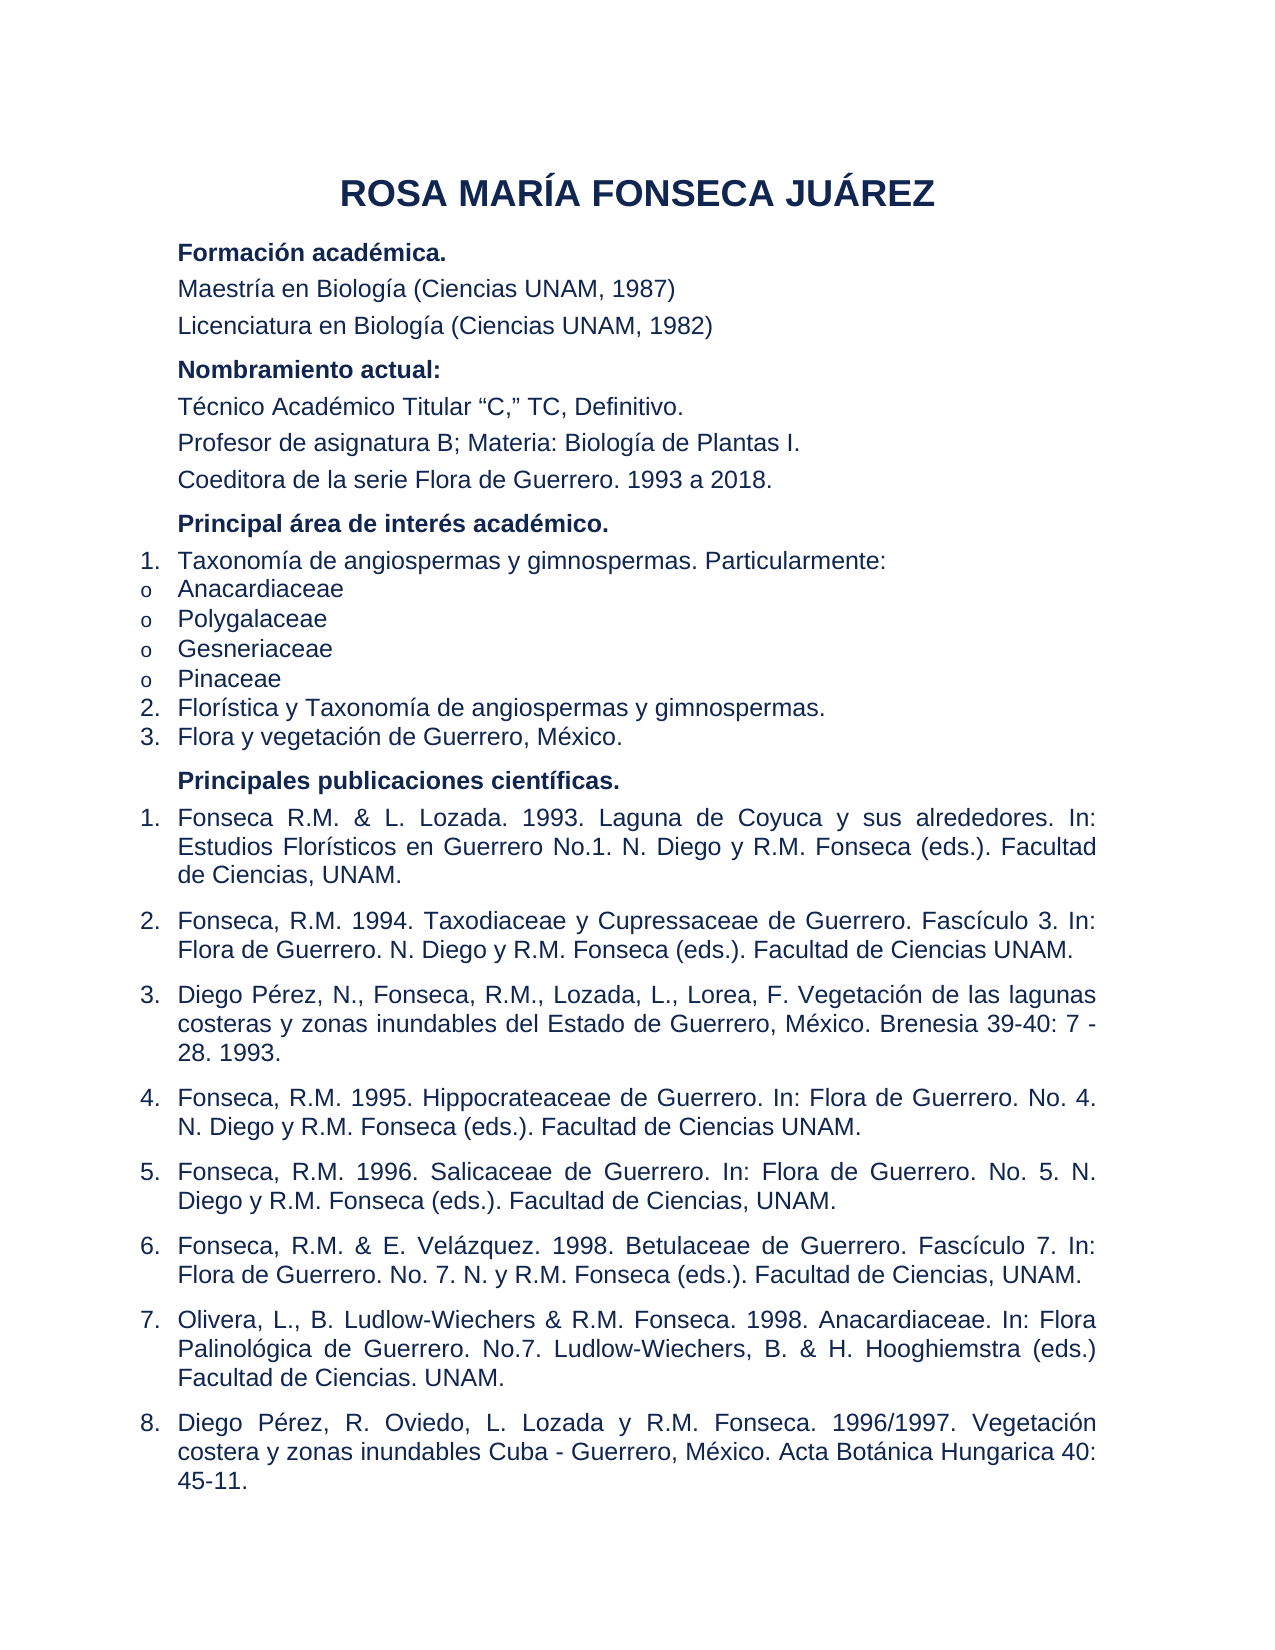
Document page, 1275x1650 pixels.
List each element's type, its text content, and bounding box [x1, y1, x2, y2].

list Taxonomía de angiospermas y gimnospermas. Particularmente: [140, 546, 1098, 574]
text Licenciatura en Biología (Ciencias UNAM, 1982) [177, 311, 1098, 339]
list Fonseca R.M. & L. Lozada. 1993. Laguna de Coyuca y sus alrededores. In: Estudios Florísticos en Guerrero No.1. N. Diego y R.M. Fonseca (eds.). Facultad de Ciencias, UNAM. [140, 803, 1098, 889]
list Polygalaceae [140, 604, 1098, 634]
text Profesor de asignatura B; Materia: Biología de Plantas I. [177, 428, 1098, 457]
text Principal área de interés académico. [177, 509, 1098, 538]
text Principales publicaciones científicas. [177, 766, 1098, 795]
list Fonseca, R.M. 1995. Hippocrateaceae de Guerrero. In: Flora de Guerrero. No. 4. N. Diego y R.M. Fonseca (eds.). Facultad de Ciencias UNAM. [140, 1083, 1098, 1140]
list Flora y vegetación de Guerrero, México. [140, 722, 1098, 751]
text Coeditora de la serie Flora de Guerrero. 1993 a 2018. [177, 465, 1098, 493]
list Olivera, L., B. Ludlow-Wiechers & R.M. Fonseca. 1998. Anacardiaceae. In: Flora Palinológica de Guerrero. No.7. Ludlow-Wiechers, B. & H. Hooghiemstra (eds.) Facultad de Ciencias. UNAM. [140, 1305, 1098, 1392]
list Diego Pérez, R. Oviedo, L. Lozada y R.M. Fonseca. 1996/1997. Vegetación costera y zonas inundables Cuba - Guerrero, México. Acta Botánica Hungarica 40: 45-11. [140, 1408, 1098, 1494]
list Fonseca, R.M. 1996. Salicaceae de Guerrero. In: Flora de Guerrero. No. 5. N. Diego y R.M. Fonseca (eds.). Facultad de Ciencias, UNAM. [140, 1157, 1098, 1214]
text Nombramiento actual: [177, 355, 1098, 384]
text Técnico Académico Titular “C,” TC, Definitivo. [177, 392, 1098, 420]
list Gesneriaceae [140, 634, 1098, 663]
text ROSA MARÍA FONSECA JUÁREZ [177, 171, 1098, 214]
list Fonseca, R.M. 1994. Taxodiaceae y Cupressaceae de Guerrero. Fascículo 3. In: Flora de Guerrero. N. Diego y R.M. Fonseca (eds.). Facultad de Ciencias UNAM. [140, 906, 1098, 963]
list Pinaceae [140, 663, 1098, 693]
list Anacardiaceae [140, 574, 1098, 604]
list Diego Pérez, N., Fonseca, R.M., Lozada, L., Lorea, F. Vegetación de las lagunas costeras y zonas inundables del Estado de Guerrero, México. Brenesia 39-40: 7 - 28. 1993. [140, 980, 1098, 1066]
list Florística y Taxonomía de angiospermas y gimnospermas. [140, 693, 1098, 722]
text Maestría en Biología (Ciencias UNAM, 1987) [177, 274, 1098, 303]
text Formación académica. [177, 238, 1098, 266]
list Fonseca, R.M. & E. Velázquez. 1998. Betulaceae de Guerrero. Fascículo 7. In: Flora de Guerrero. No. 7. N. y R.M. Fonseca (eds.). Facultad de Ciencias, UNAM. [140, 1231, 1098, 1289]
